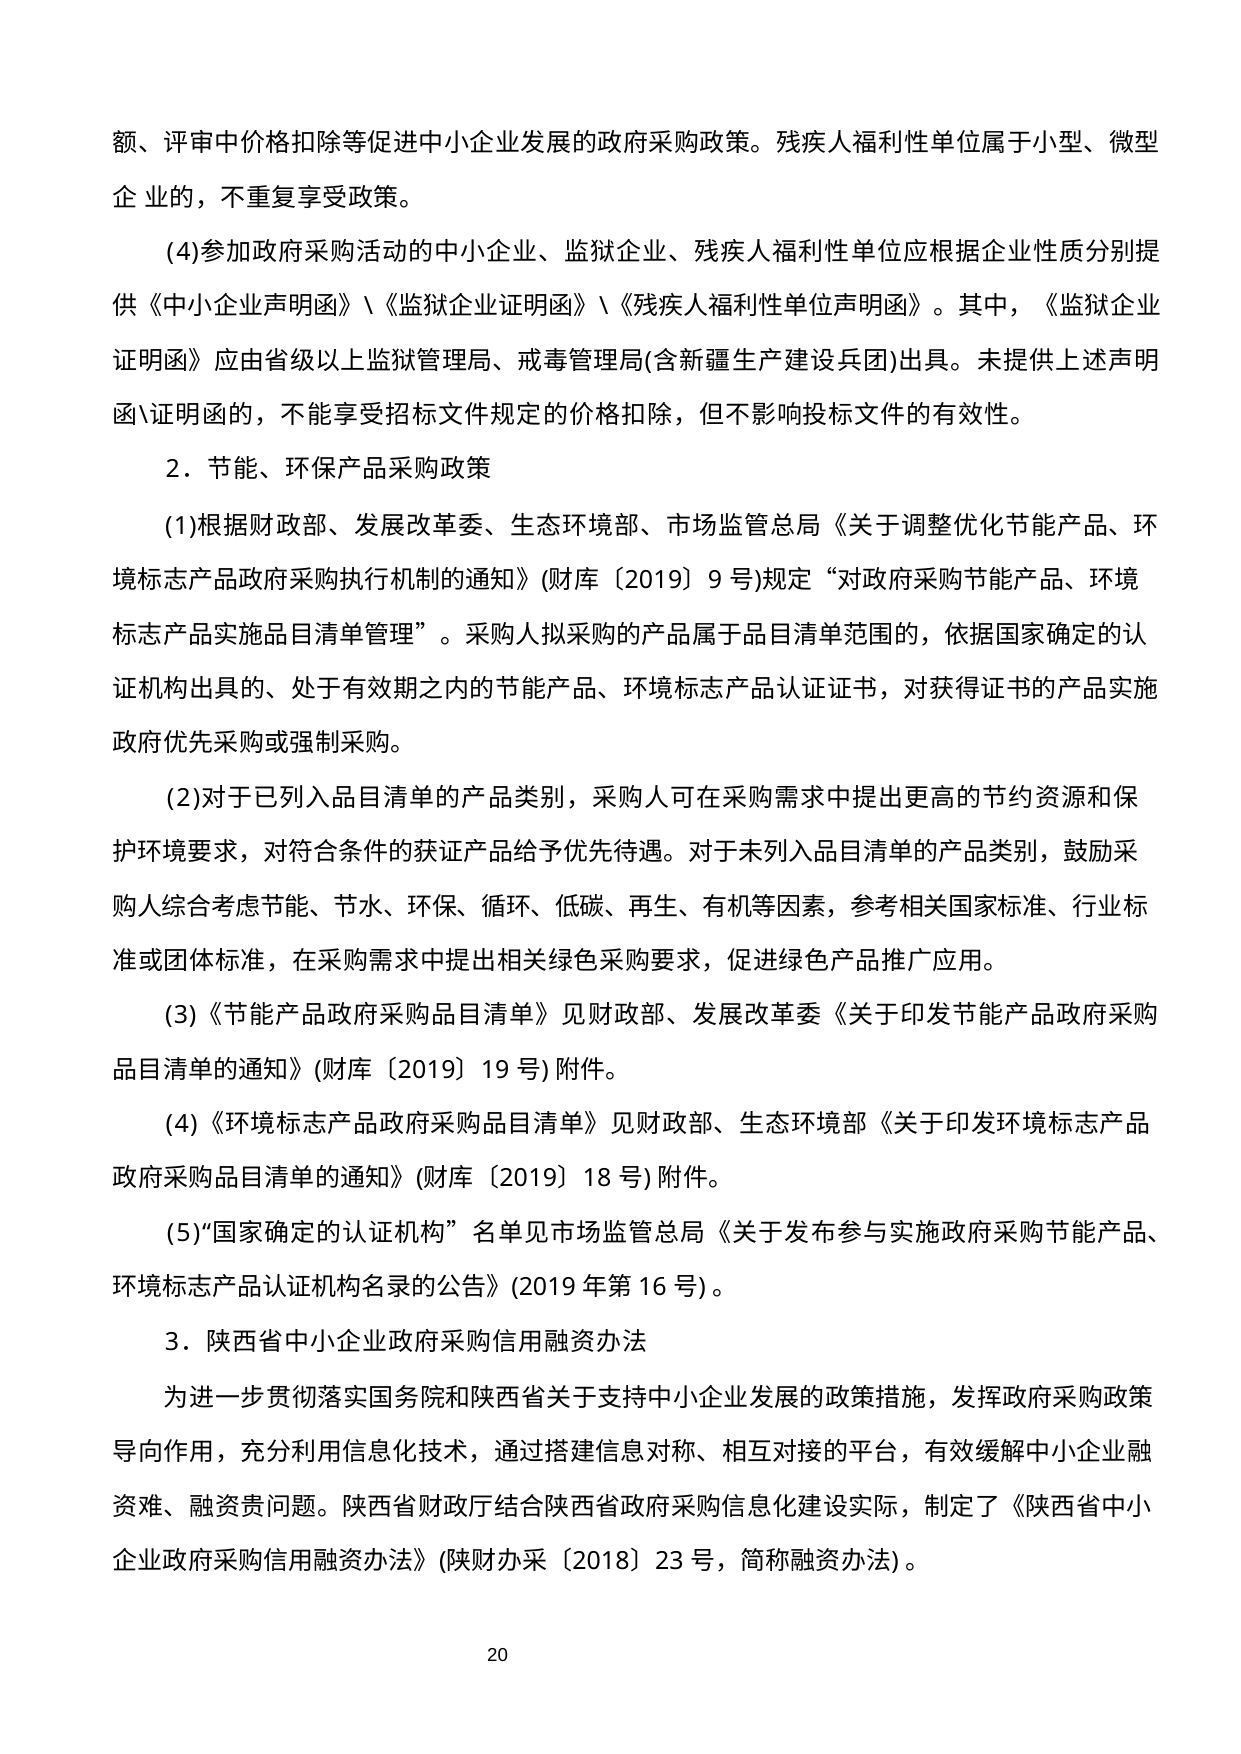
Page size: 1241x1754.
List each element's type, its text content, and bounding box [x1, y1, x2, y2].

text (2)对于已列入品目清单的产品类别，采购人可在采购需求中提出更高的节约资源和保护环境要求，对符合条件的获证产品给予优先待遇。对于未列入品目清单的产品类别，鼓励采购人综合考虑节能、节水、环保、循环、低碳、再生、有机等因素，参考相关国家标准、行业标准或团体标准，在采购需求中提出相关绿色采购要求，促进绿色产品推广应用。 [112, 777, 1161, 977]
text 3．陕西省中小企业政府采购信用融资办法 [112, 1321, 1161, 1358]
text 2．节能、环保产品采购政策 [112, 449, 1161, 487]
text (5)“国家确定的认证机构”名单见市场监管总局《关于发布参与实施政府采购节能产品、环境标志产品认证机构名录的公告》(2019 年第 16 号) 。 [112, 1212, 1161, 1303]
text (1)根据财政部、发展改革委、生态环境部、市场监管总局《关于调整优化节能产品、环境标志产品政府采购执行机制的通知》(财库〔2019〕9 号)规定“对政府采购节能产品、环境标志产品实施品目清单管理”。采购人拟采购的产品属于品目清单范围的，依据国家确定的认证机构出具的、处于有效期之内的节能产品、环境标志产品认证证书，对获得证书的产品实施政府优先采购或强制采购。 [112, 505, 1161, 759]
text 为进一步贯彻落实国务院和陕西省关于支持中小企业发展的政策措施，发挥政府采购政策导向作用，充分利用信息化技术，通过搭建信息对称、相互对接的平台，有效缓解中小企业融资难、融资贵问题。陕西省财政厅结合陕西省政府采购信息化建设实际，制定了《陕西省中小企业政府采购信用融资办法》(陕财办采〔2018〕23 号，简称融资办法) 。 [112, 1377, 1161, 1577]
text (3)《节能产品政府采购品目清单》见财政部、发展改革委《关于印发节能产品政府采购品目清单的通知》(财库〔2019〕19 号) 附件。 [112, 995, 1161, 1085]
text (4)《环境标志产品政府采购品目清单》见财政部、生态环境部《关于印发环境标志产品政府采购品目清单的通知》(财库〔2019〕18 号) 附件。 [112, 1103, 1161, 1194]
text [112, 123, 1161, 213]
text (4)参加政府采购活动的中小企业、监狱企业、残疾人福利性单位应根据企业性质分别提供《中小企业声明函》\《监狱企业证明函》\《残疾人福利性单位声明函》。其中，《监狱企业证明函》应由省级以上监狱管理局、戒毒管理局(含新疆生产建设兵团)出具。未提供上述声明函\证明函的，不能享受招标文件规定的价格扣除，但不影响投标文件的有效性。 [112, 231, 1161, 431]
